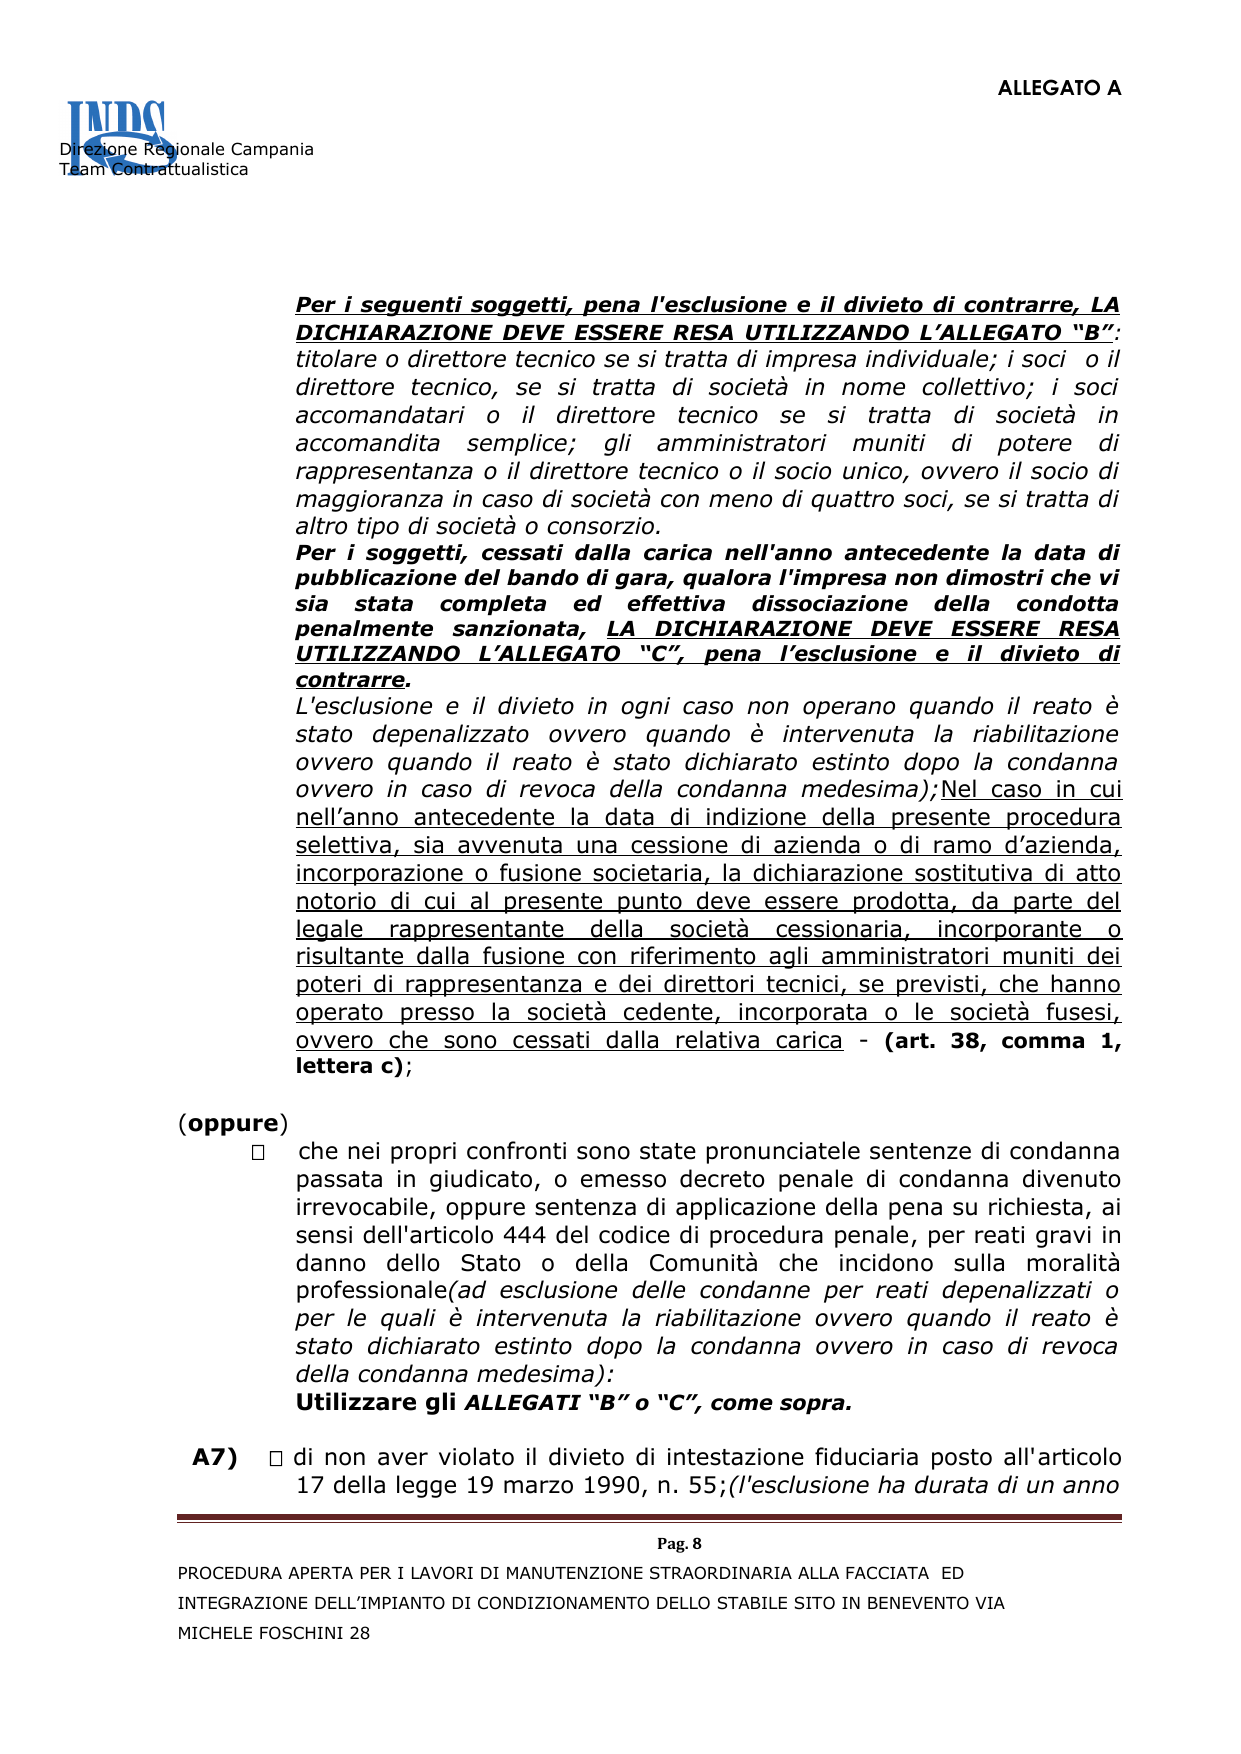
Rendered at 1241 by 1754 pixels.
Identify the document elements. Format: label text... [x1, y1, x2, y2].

picture [57, 100, 177, 176]
text L'esclusione e il divieto in ogni caso non operano quando il reato è stato depenalizzato ovvero quando è intervenuta la riabilitazione ovvero quando il reato è stato dichiarato estinto dopo la condanna ovvero in caso di revoca della condanna medesima);Nel caso in cui nell’anno antecedente la data di indizione della presente procedura selettiva, sia avvenuta una cessione di azienda o di ramo d’azienda, incorporazione o fusione societaria, la dichiarazione sostitutiva di atto notorio di cui al presente punto deve essere prodotta, da parte del legale rappresentante della società cessionaria, incorporante o risultante dalla fusione con riferimento agli amministratori muniti dei poteri di rappresentanza e dei direttori tecnici, se previsti, che hanno operato presso la società cedente, incorporata o le società fusesi, ovvero che sono cessati dalla relativa carica - (art. 38, comma 1, lettera c); [177, 691, 1122, 1078]
text (oppure) [177, 1109, 1122, 1137]
text che nei propri confronti sono state pronunciatele sentenze di condanna passata in giudicato, o emesso decreto penale di condanna divenuto irrevocabile, oppure sentenza di applicazione della pena su richiesta, ai sensi dell'articolo 444 del codice di procedura penale, per reati gravi in danno dello Stato o della Comunità che incidono sulla moralità professionale(ad esclusione delle condanne per reati depenalizzati o per le quali è intervenuta la riabilitazione ovvero quando il reato è stato dichiarato estinto dopo la condanna ovvero in caso di revoca della condanna medesima): [177, 1137, 1122, 1387]
text Per i seguenti soggetti, pena l'esclusione e il divieto di contrarre, la dichiarazione deve essere resa utilizzando l’Allegato “B”: titolare o direttore tecnico se si tratta di impresa individuale; i soci o il direttore tecnico, se si tratta di società in nome collettivo; i soci accomandatari o il direttore tecnico se si tratta di società in accomandita semplice; gli amministratori muniti di potere di rappresentanza o il direttore tecnico o il socio unico, ovvero il socio di maggioranza in caso di società con meno di quattro soci, se si tratta di altro tipo di società o consorzio. [192, 292, 1122, 539]
text Utilizzare gli AllegatI “B” o “C”, come sopra. [177, 1387, 1122, 1415]
text Per i soggetti, cessati dalla carica nell'anno antecedente la data di pubblicazione del bando di gara, qualora l'impresa non dimostri che vi sia stata completa ed effettiva dissociazione della condotta penalmente sanzionata, la dichiarazione deve essere resa utilizzando l’Allegato “C”, pena l’esclusione e il divieto di contrarre. [177, 539, 1122, 691]
